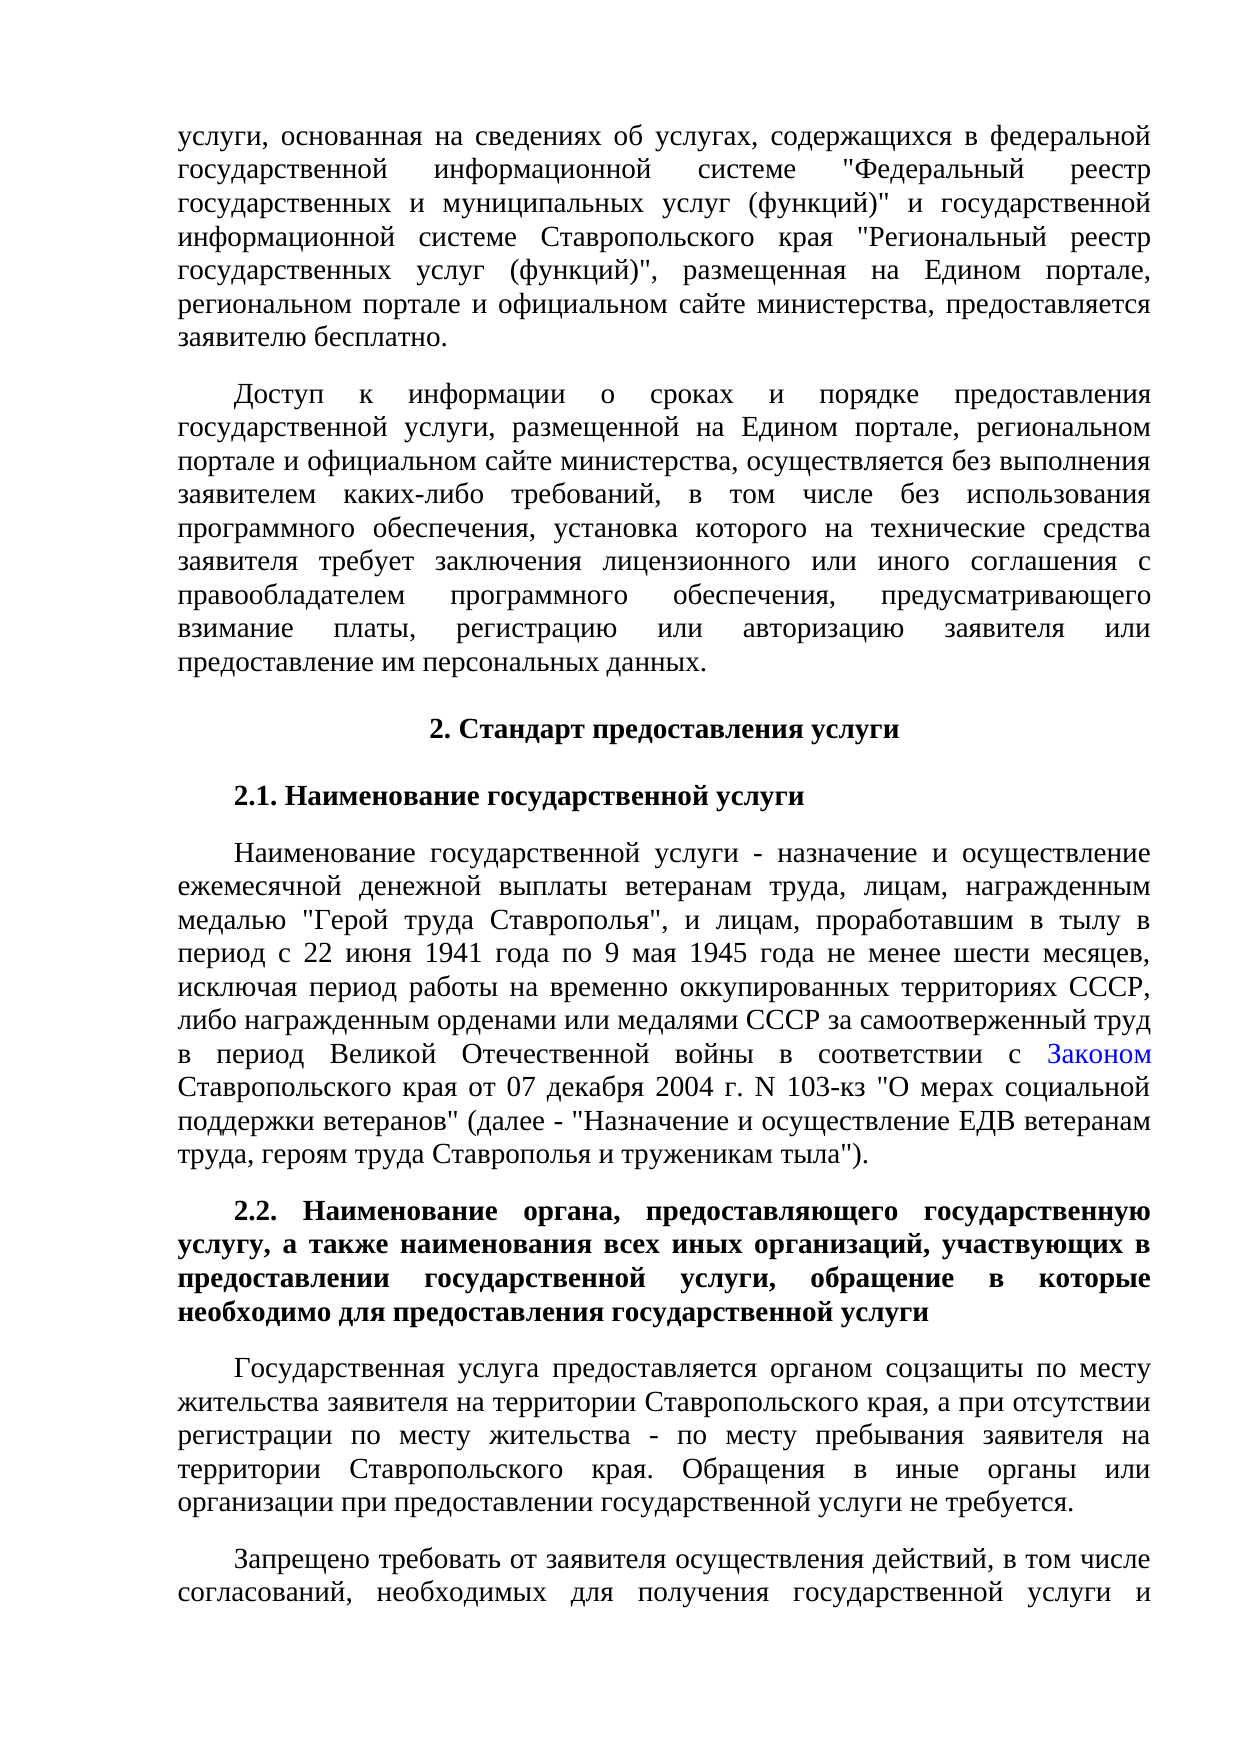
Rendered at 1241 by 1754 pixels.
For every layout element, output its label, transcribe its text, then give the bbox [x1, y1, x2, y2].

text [177, 118, 1152, 353]
title 2. Стандарт предоставления услуги [177, 711, 1152, 745]
text Государственная услуга предоставляется органом соцзащиты по месту жительства заявителя на территории Ставропольского края, а при отсутствии регистрации по месту жительства - по месту пребывания заявителя на территории Ставропольского края. Обращения в иные органы или организации при предоставлении государственной услуги не требуется. [177, 1350, 1152, 1518]
title 2.1. Наименование государственной услуги [177, 778, 1152, 812]
title 2.2. Наименование органа, предоставляющего государственную услугу, а также наименования всех иных организаций, участвующих в предоставлении государственной услуги, обращение в которые необходимо для предоставления государственной услуги [177, 1193, 1152, 1327]
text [177, 1541, 1152, 1608]
text Наименование государственной услуги - назначение и осуществление ежемесячной денежной выплаты ветеранам труда, лицам, награжденным медалью "Герой труда Ставрополья", и лицам, проработавшим в тылу в период с 22 июня 1941 года по 9 мая 1945 года не менее шести месяцев, исключая период работы на временно оккупированных территориях СССР, либо награжденным орденами или медалями СССР за самоотверженный труд в период Великой Отечественной войны в соответствии с Законом Ставропольского края от 07 декабря 2004 г. N 103-кз "О мерах социальной поддержки ветеранов" (далее - "Назначение и осуществление ЕДВ ветеранам труда, героям труда Ставрополья и труженикам тыла"). [177, 835, 1152, 1170]
text Доступ к информации о сроках и порядке предоставления государственной услуги, размещенной на Едином портале, региональном портале и официальном сайте министерства, осуществляется без выполнения заявителем каких-либо требований, в том числе без использования программного обеспечения, установка которого на технические средства заявителя требует заключения лицензионного или иного соглашения с правообладателем программного обеспечения, предусматривающего взимание платы, регистрацию или авторизацию заявителя или предоставление им персональных данных. [177, 376, 1152, 678]
